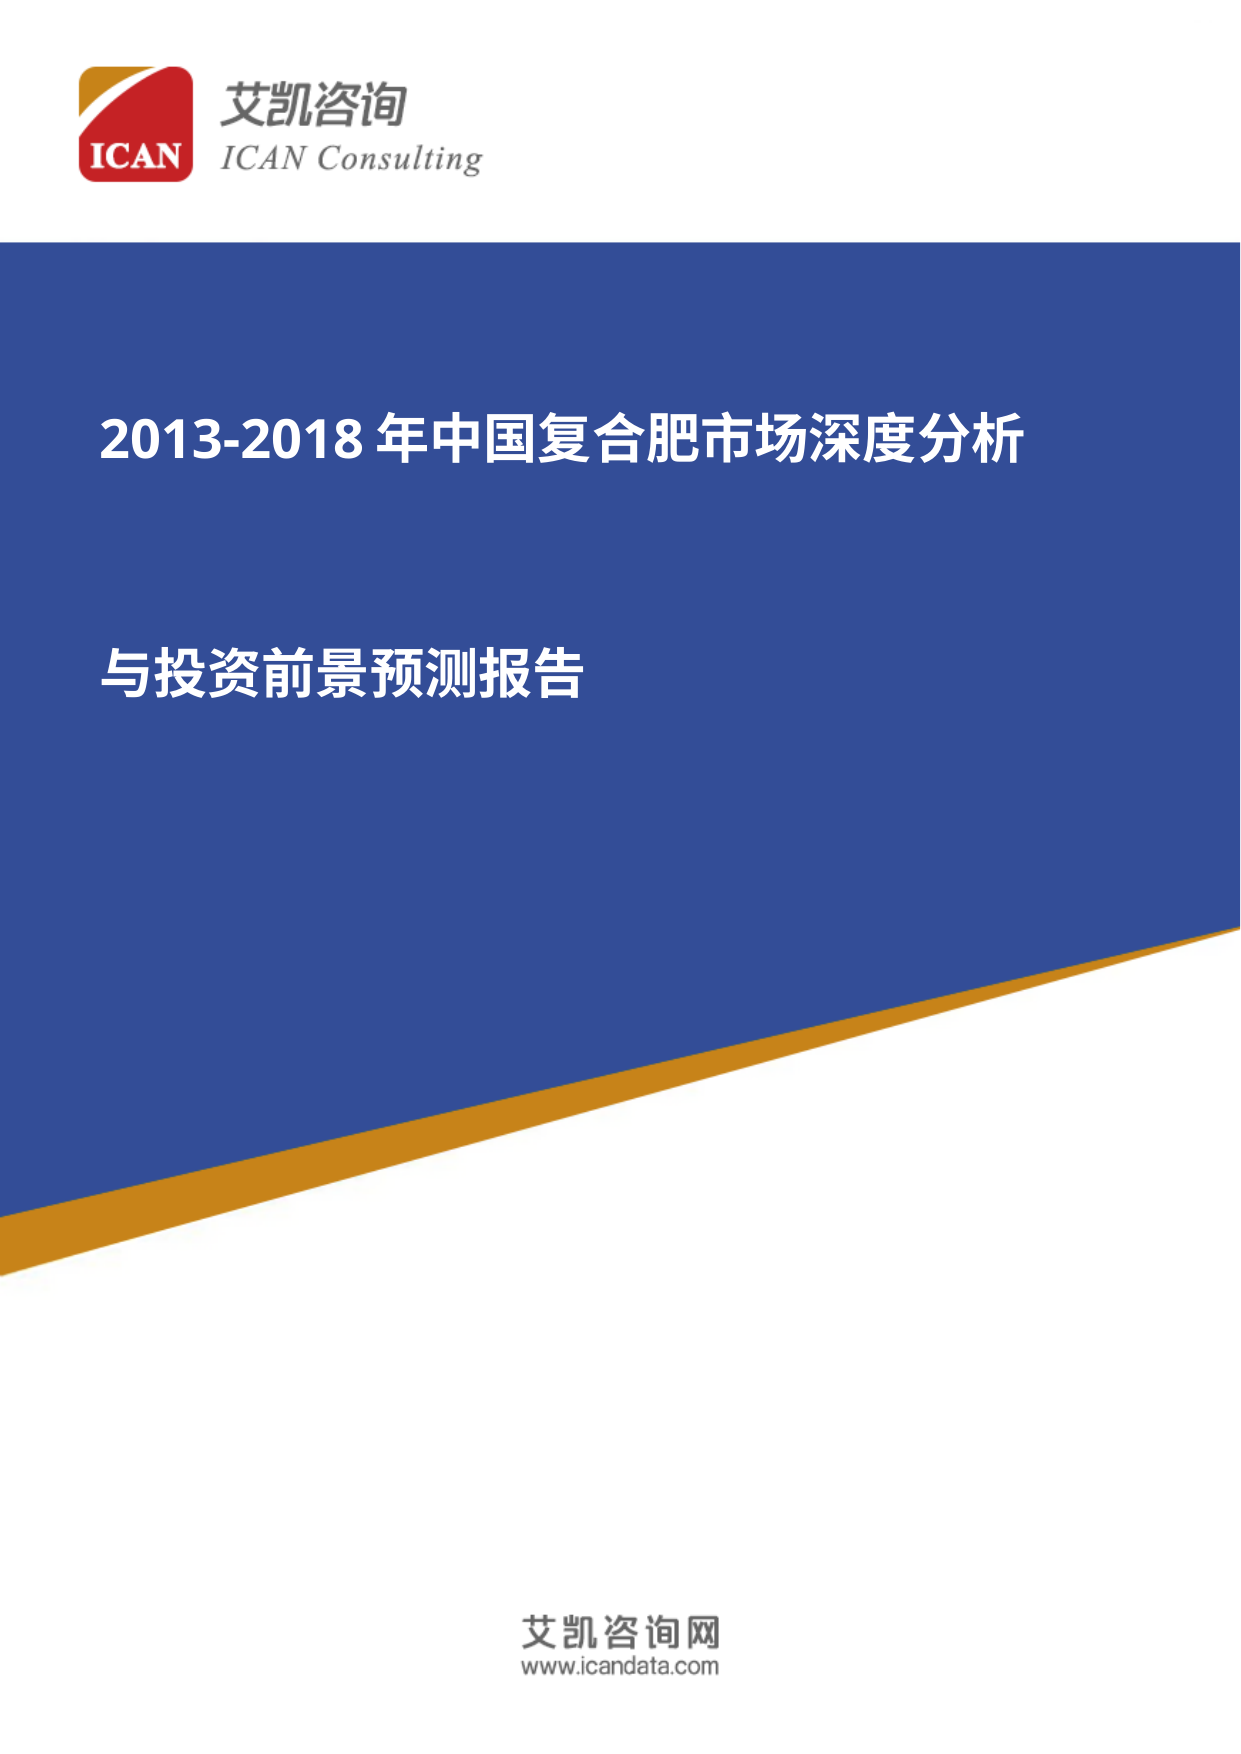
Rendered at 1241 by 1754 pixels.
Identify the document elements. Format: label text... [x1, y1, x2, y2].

picture [0, 5, 1241, 1754]
subtitle 2013-2018年中国复合肥市场深度分析与投资前景预测报告 [99, 386, 1053, 718]
